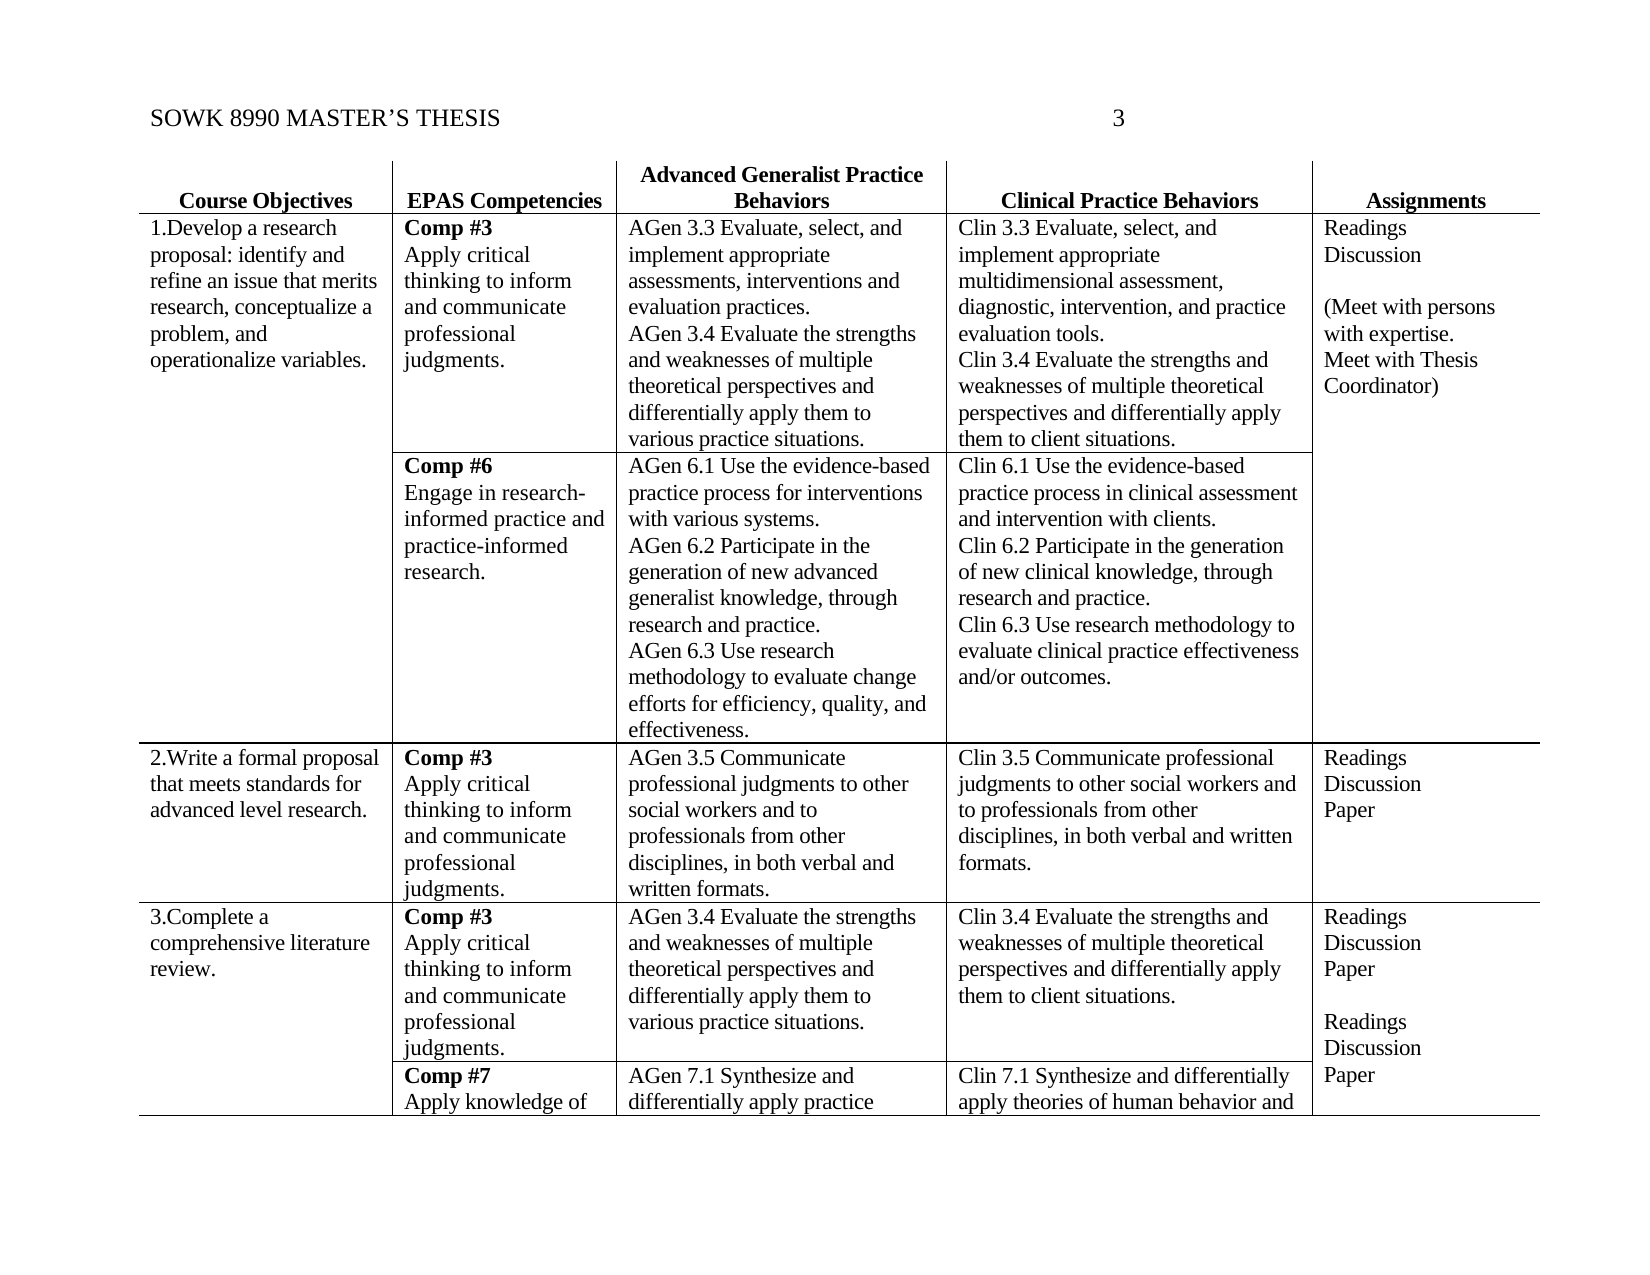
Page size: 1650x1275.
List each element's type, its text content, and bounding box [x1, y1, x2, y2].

table_cell AGen 3.3 Evaluate, select, and implement appropriate assessments, interventions and evaluation practices. AGen 3.4 Evaluate the strengths and weaknesses of multiple theoretical perspectives and differentially apply them to various practice situations. [617, 214, 946, 452]
table_cell Comp #6 Engage in research-informed practice and practice-informed research. [393, 453, 616, 742]
table_header Assignments [1313, 161, 1540, 213]
table_header Course Objectives [139, 161, 392, 213]
table_cell Clin 3.5 Communicate professional judgments to other social workers and to professionals from other disciplines, in both verbal and written formats. [947, 744, 1312, 902]
table_cell Clin 3.3 Evaluate, select, and implement appropriate multidimensional assessment, diagnostic, intervention, and practice evaluation tools. Clin 3.4 Evaluate the strengths and weaknesses of multiple theoretical perspectives and differentially apply them to client situations. [947, 214, 1312, 452]
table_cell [947, 1062, 1312, 1114]
table_cell AGen 3.5 Communicate professional judgments to other social workers and to professionals from other disciplines, in both verbal and written formats. [617, 744, 946, 902]
table_cell Readings Discussion Paper [1313, 744, 1540, 902]
table_header EPAS Competencies [393, 161, 616, 213]
table_cell Clin 3.4 Evaluate the strengths and weaknesses of multiple theoretical perspectives and differentially apply them to client situations. [947, 903, 1312, 1061]
table_cell Readings Discussion (Meet with persons with expertise. Meet with Thesis Coordinator) [1313, 214, 1540, 742]
table_cell Comp #3 Apply critical thinking to inform and communicate professional judgments. [393, 744, 616, 902]
table_cell Comp #3 Apply critical thinking to inform and communicate professional judgments. [393, 903, 616, 1061]
table_cell AGen 3.4 Evaluate the strengths and weaknesses of multiple theoretical perspectives and differentially apply them to various practice situations. [617, 903, 946, 1061]
table_cell AGen 6.1 Use the evidence-based practice process for interventions with various systems. AGen 6.2 Participate in the generation of new advanced generalist knowledge, through research and practice. AGen 6.3 Use research methodology to evaluate change efforts for efficiency, quality, and effectiveness. [617, 453, 946, 742]
table_cell 1.Develop a research proposal: identify and refine an issue that merits research, conceptualize a problem, and operationalize variables. [139, 214, 392, 742]
table_cell Clin 6.1 Use the evidence-based practice process in clinical assessment and intervention with clients. Clin 6.2 Participate in the generation of new clinical knowledge, through research and practice. Clin 6.3 Use research methodology to evaluate clinical practice effectiveness and/or outcomes. [947, 453, 1312, 742]
table_cell Comp #3 Apply critical thinking to inform and communicate professional judgments. [393, 214, 616, 452]
table_cell 2.Write a formal proposal that meets standards for advanced level research. [139, 744, 392, 902]
table_header Clinical Practice Behaviors [947, 161, 1312, 213]
table_header Advanced Generalist Practice Behaviors [617, 161, 946, 213]
table_cell 3.Complete a comprehensive literature review. [139, 903, 392, 1114]
table_cell Readings Discussion Paper Readings Discussion Paper (Submit draft of literature review.) [1313, 903, 1540, 1114]
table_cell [617, 1062, 946, 1114]
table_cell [393, 1062, 616, 1114]
